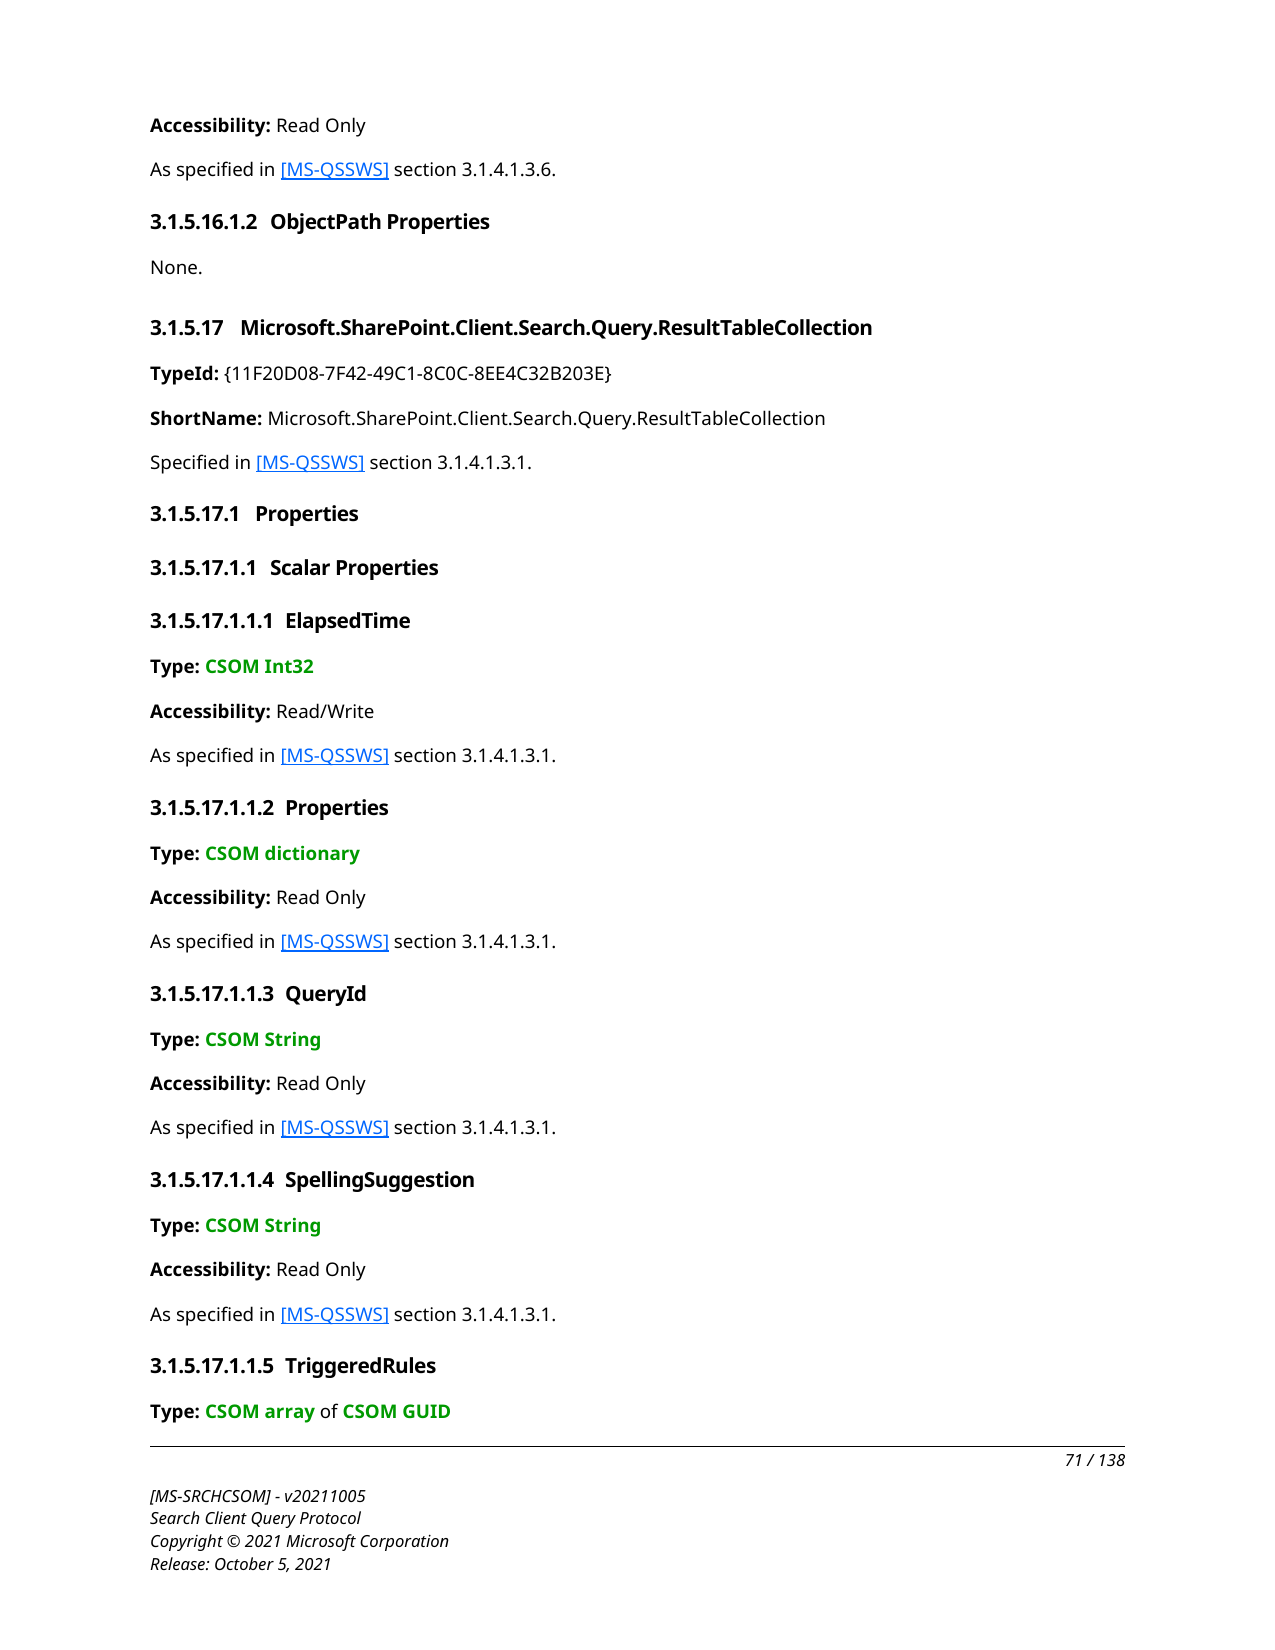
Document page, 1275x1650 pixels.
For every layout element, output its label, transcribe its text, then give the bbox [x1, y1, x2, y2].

subtitle Properties [150, 793, 1125, 821]
subtitle TriggeredRules [150, 1351, 1125, 1380]
text Type: CSOM dictionary [150, 840, 1125, 865]
text Type: CSOM String [150, 1026, 1125, 1052]
subtitle ObjectPath Properties [150, 207, 1125, 236]
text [150, 157, 1125, 182]
text Accessibility: Read Only [150, 884, 1125, 910]
text As specified in [MS-QSSWS] section 3.1.4.1.3.1. [150, 928, 1125, 954]
text Accessibility: Read Only [150, 112, 1125, 138]
subtitle Microsoft.SharePoint.Client.Search.Query.ResultTableCollection [150, 313, 1125, 342]
subtitle QueryId [150, 979, 1125, 1007]
text As specified in [MS-QSSWS] section 3.1.4.1.3.1. [150, 742, 1125, 768]
text Type: CSOM Int32 [150, 654, 1125, 679]
text Type: CSOM array of CSOM GUID [150, 1399, 1125, 1424]
subtitle SpellingSuggestion [150, 1165, 1125, 1194]
subtitle Properties [150, 499, 1125, 528]
text As specified in [MS-QSSWS] section 3.1.4.1.3.1. [150, 1115, 1125, 1140]
subtitle Scalar Properties [150, 553, 1125, 581]
text None. [150, 254, 1125, 280]
text Specified in [MS-QSSWS] section 3.1.4.1.3.1. [150, 449, 1125, 474]
text Type: CSOM String [150, 1212, 1125, 1238]
text Accessibility: Read Only [150, 1257, 1125, 1282]
text ShortName: Microsoft.SharePoint.Client.Search.Query.ResultTableCollection [150, 405, 1125, 430]
text Accessibility: Read/Write [150, 698, 1125, 723]
text Accessibility: Read Only [150, 1070, 1125, 1096]
subtitle ElapsedTime [150, 606, 1125, 635]
text TypeId: {11F20D08-7F42-49C1-8C0C-8EE4C32B203E} [150, 361, 1125, 386]
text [150, 1301, 1125, 1326]
